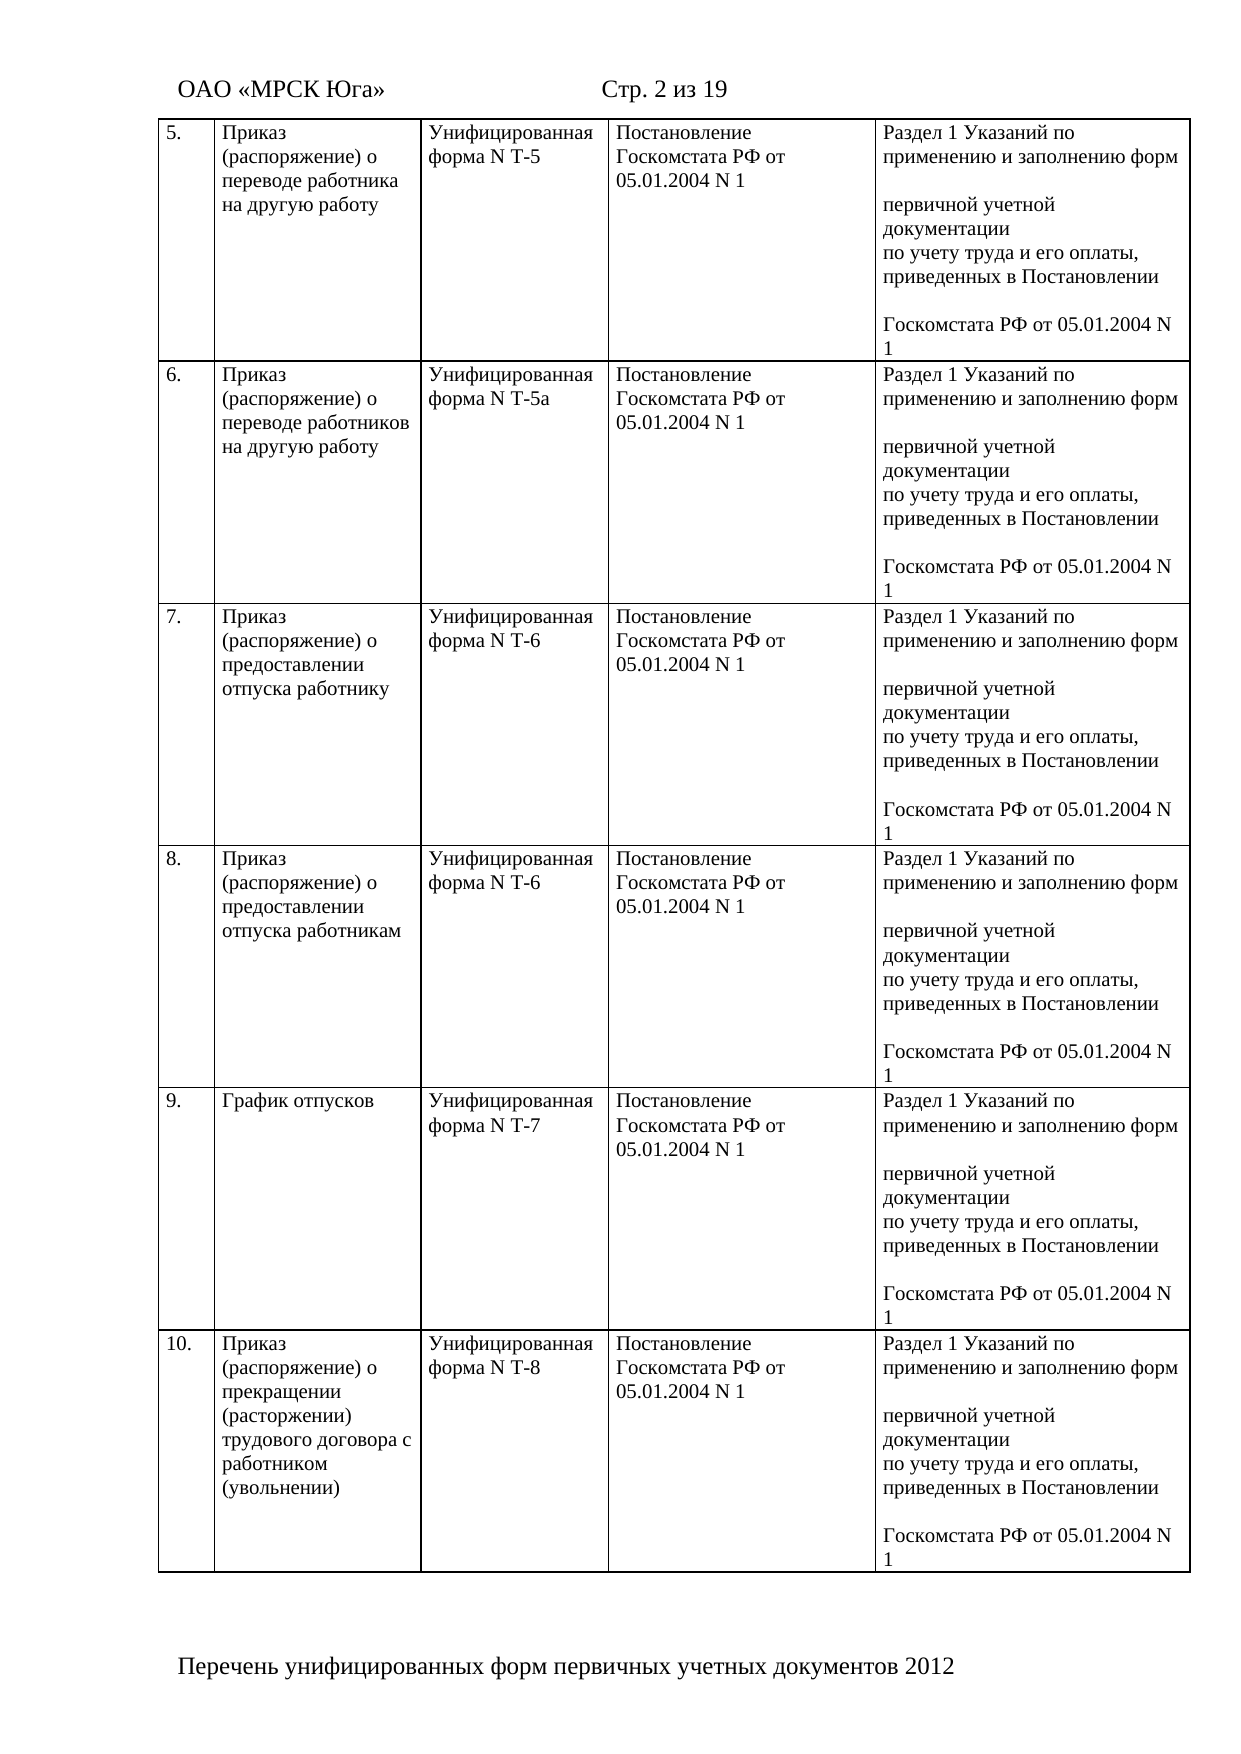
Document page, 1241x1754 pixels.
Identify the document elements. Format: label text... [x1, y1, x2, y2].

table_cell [609, 120, 875, 360]
table_cell Унифицированная форма N Т-5 [422, 120, 608, 360]
table_cell Унифицированная форма N Т-6 [422, 604, 608, 845]
table_cell Приказ (распоряжение) о предоставлении отпуска работнику [215, 604, 420, 845]
table_cell 10. [159, 1331, 214, 1571]
table_cell Постановление Госкомстата РФ от 05.01.2004 N 1 [609, 1088, 875, 1329]
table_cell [876, 120, 1189, 360]
table_cell 6. [159, 362, 214, 602]
table_cell Приказ (распоряжение) о переводе работника на другую работу [215, 120, 420, 360]
table_cell Приказ (распоряжение) о переводе работников на другую работу [215, 362, 420, 602]
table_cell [609, 1331, 875, 1571]
table_cell Унифицированная форма N Т-6 [422, 846, 608, 1087]
table_cell Приказ (распоряжение) о прекращении (расторжении) трудового договора с работником (увольнении) [215, 1331, 420, 1571]
table_cell 9. [159, 1088, 214, 1329]
table_cell Унифицированная форма N Т-7 [422, 1088, 608, 1329]
table_cell Постановление Госкомстата РФ от 05.01.2004 N 1 [609, 604, 875, 845]
table_cell График отпусков [215, 1088, 420, 1329]
table_cell Постановление Госкомстата РФ от 05.01.2004 N 1 [609, 846, 875, 1087]
table_cell Унифицированная форма N Т-5а [422, 362, 608, 602]
table_cell 8. [159, 846, 214, 1087]
table_cell Приказ (распоряжение) о предоставлении отпуска работникам [215, 846, 420, 1087]
table_cell 5. [159, 120, 214, 360]
table_cell Унифицированная форма N Т-8 [422, 1331, 608, 1571]
table_cell 7. [159, 604, 214, 845]
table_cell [876, 1331, 1189, 1571]
table_cell Постановление Госкомстата РФ от 05.01.2004 N 1 [609, 362, 875, 602]
